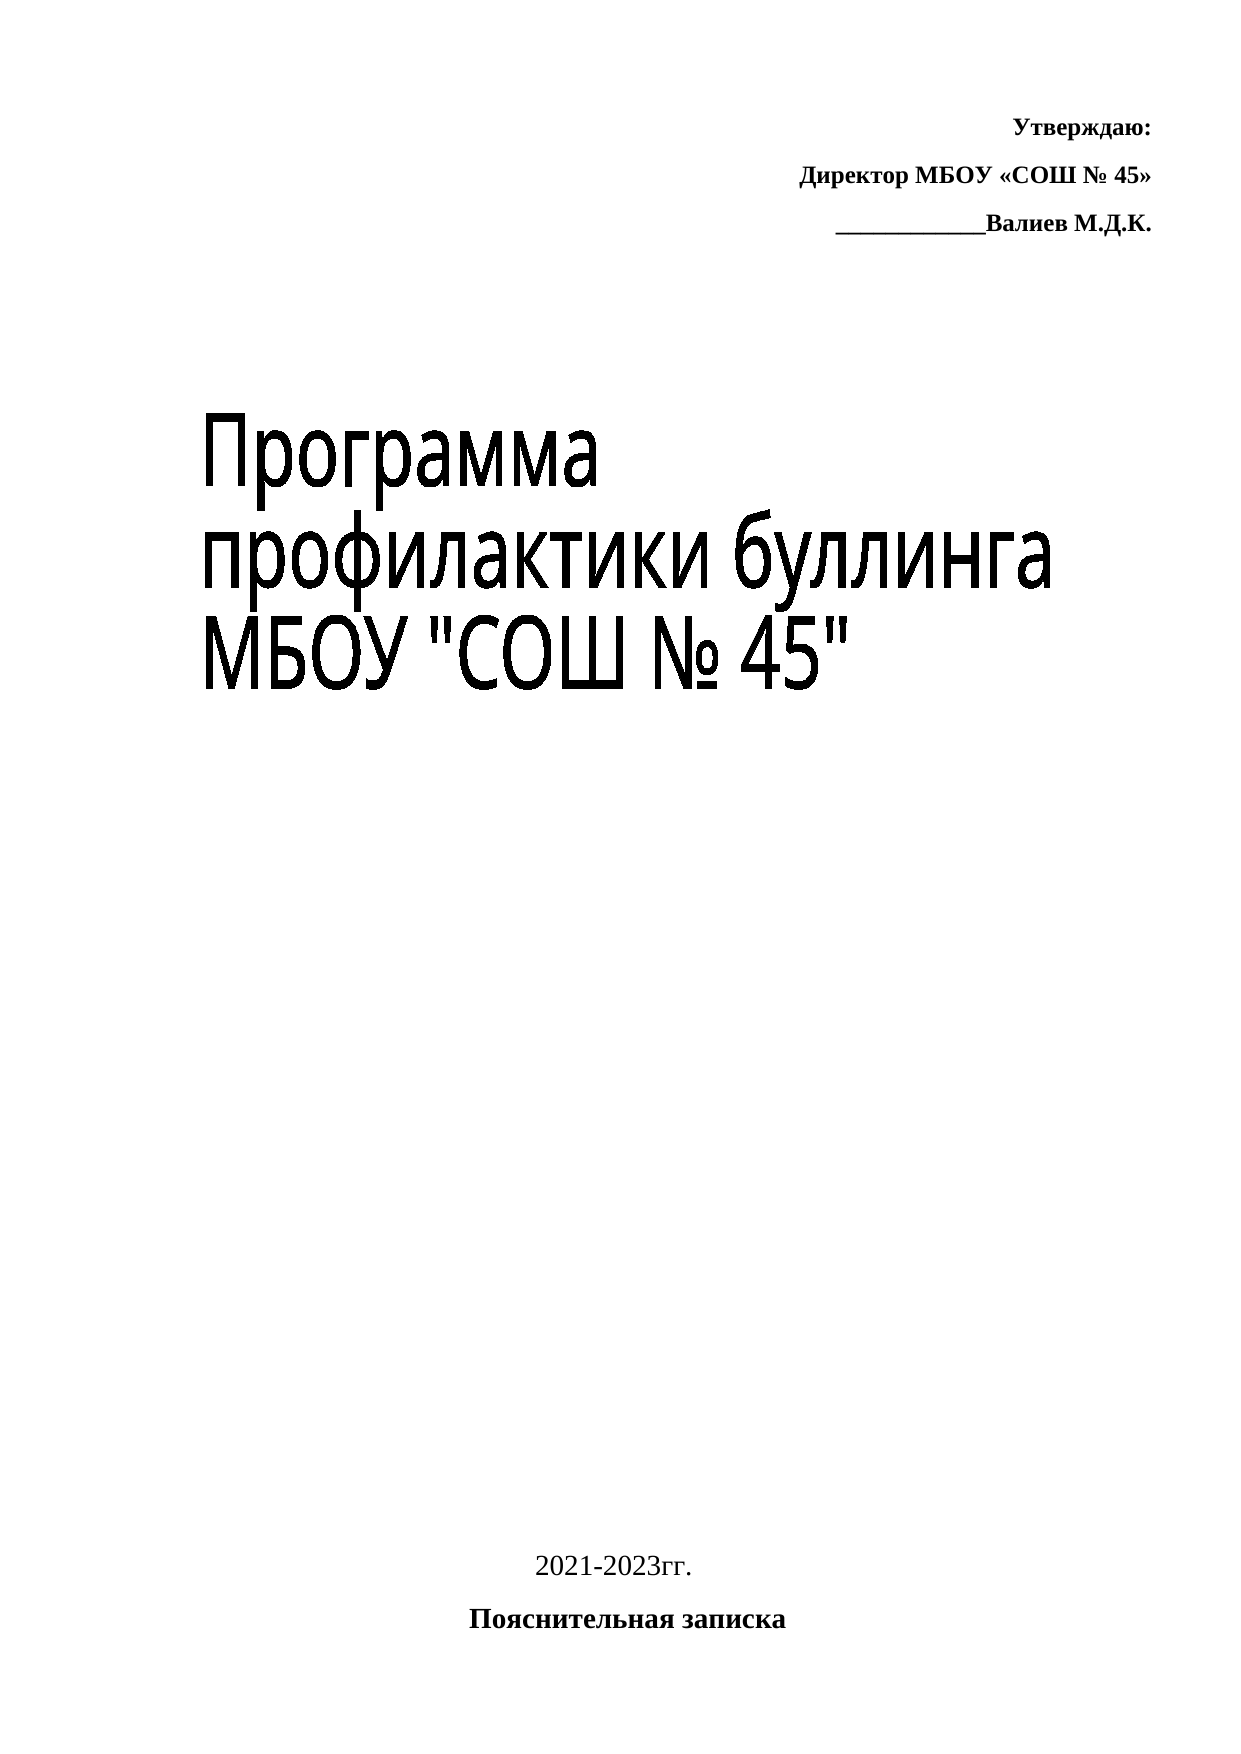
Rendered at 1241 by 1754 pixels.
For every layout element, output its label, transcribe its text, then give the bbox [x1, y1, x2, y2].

text ____________Валиев М.Д.К. [44, 208, 1152, 236]
text Пояснительная записка [44, 1601, 1152, 1635]
text 2021-2023гг. [44, 1548, 1152, 1582]
text Директор МБОУ «СОШ № 45» [44, 160, 1152, 189]
text Утверждаю: [44, 112, 1152, 141]
